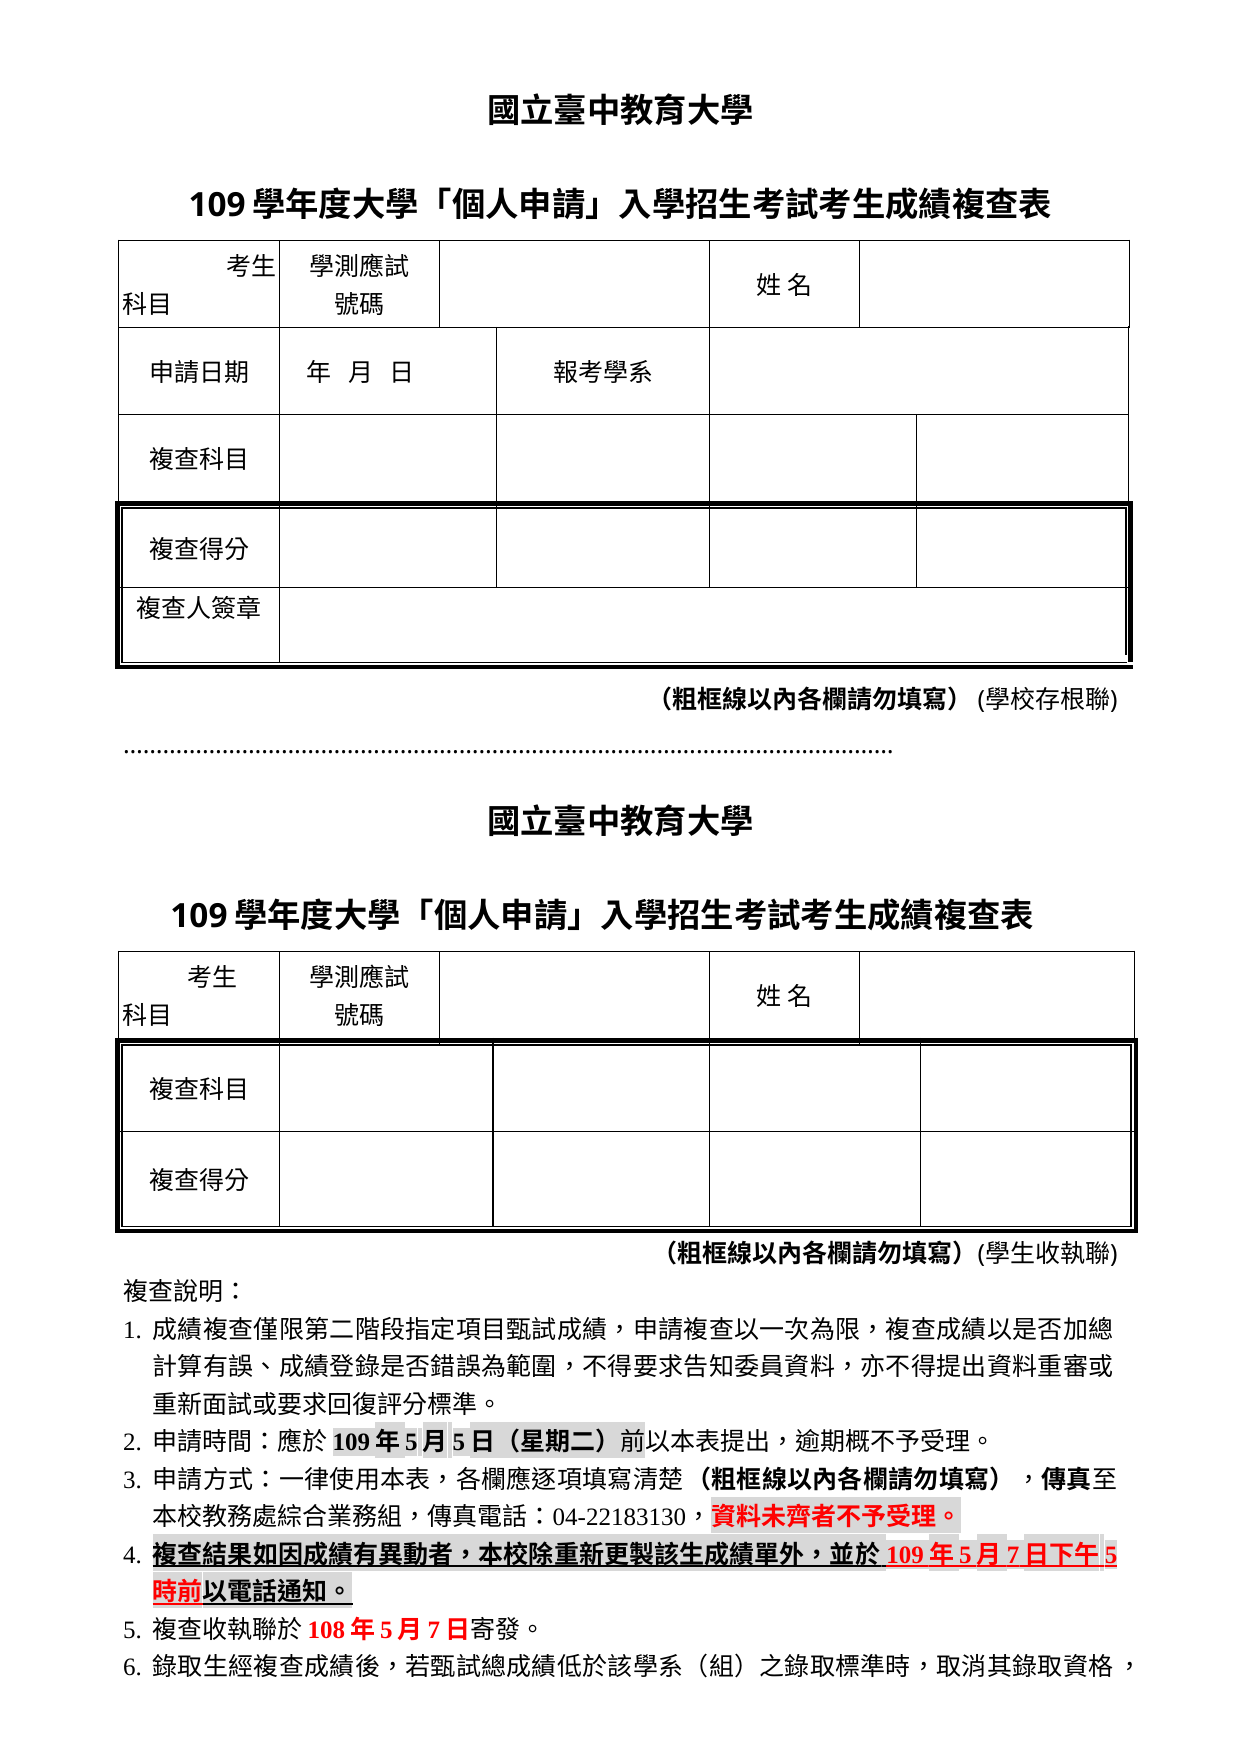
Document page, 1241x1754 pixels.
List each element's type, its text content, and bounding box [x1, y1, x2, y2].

table_cell 年 月 日 [280, 328, 496, 414]
table_cell 複查科目 [123, 1046, 279, 1131]
table_header 姓 名 [710, 241, 859, 327]
text 複查說明： [123, 1271, 1117, 1308]
table_cell [710, 509, 916, 587]
table_cell [494, 1046, 709, 1131]
table_cell 複查人簽章 [123, 588, 279, 661]
table_header 考生 科目 [119, 241, 279, 327]
table_cell 報考學系 [497, 328, 709, 414]
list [123, 1646, 1117, 1683]
table_cell 複查科目 [119, 415, 279, 501]
table_header [860, 952, 1134, 1038]
table_header 考生 科目 [119, 952, 279, 1038]
table_cell [497, 415, 709, 501]
table_cell [710, 415, 916, 501]
table_cell [917, 415, 1128, 501]
table_cell [710, 1132, 920, 1226]
table_cell [710, 1046, 920, 1131]
table_cell [494, 1132, 709, 1226]
table_cell [280, 415, 496, 501]
text 109學年度大學「個人申請」入學招生考試考生成績複查表 [123, 876, 1117, 951]
table_cell [917, 509, 1125, 587]
table_cell 複查得分 [123, 1132, 279, 1226]
list 複查結果如因成績有異動者，本校除重新更製該生成績單外，並於109年5月7日下午5時前以電話通知。 [123, 1533, 1117, 1608]
table_cell [280, 588, 1128, 661]
list 複查收執聯於108年5月7日寄發。 [123, 1608, 1117, 1646]
text 國立臺中教育大學 [123, 71, 1117, 146]
table_header [440, 952, 709, 1038]
table_header [860, 241, 1129, 327]
text 國立臺中教育大學 [123, 782, 1117, 857]
list 成績複查僅限第二階段指定項目甄試成績，申請複查以一次為限，複查成績以是否加總計算有誤、成績登錄是否錯誤為範圍，不得要求告知委員資料，亦不得提出資料重審或重新面試或要求回復評分標準。 [123, 1308, 1117, 1421]
table_cell [497, 509, 709, 587]
table_cell [280, 509, 496, 587]
table_cell [921, 1046, 1130, 1131]
list 申請方式：一律使用本表，各欄應逐項填寫清楚（粗框線以內各欄請勿填寫），傳真至本校教務處綜合業務組，傳真電話：04-22183130，資料未齊者不予受理。 [123, 1458, 1117, 1533]
table_cell [710, 328, 1128, 414]
table_cell 申請日期 [119, 328, 279, 414]
table_header 學測應試 號碼 [280, 952, 439, 1038]
list 申請時間：應於109年5月5日（星期二）前以本表提出，逾期概不予受理。 [123, 1421, 1117, 1458]
text ……………………………………………………………………………………………………… [123, 726, 1117, 763]
text 109學年度大學「個人申請」入學招生考試考生成績複查表 [123, 164, 1117, 239]
text （粗框線以內各欄請勿填寫）(學生收執聯) [123, 1233, 1117, 1271]
table_header [440, 241, 709, 327]
table_cell [280, 1046, 492, 1131]
table_cell [921, 1132, 1130, 1226]
table_header 姓 名 [710, 952, 859, 1038]
table_header 學測應試 號碼 [280, 241, 439, 327]
table_cell [280, 1132, 492, 1226]
text （粗框線以內各欄請勿填寫） (學校存根聯) [123, 679, 1117, 716]
table_cell 複查得分 [123, 509, 279, 587]
